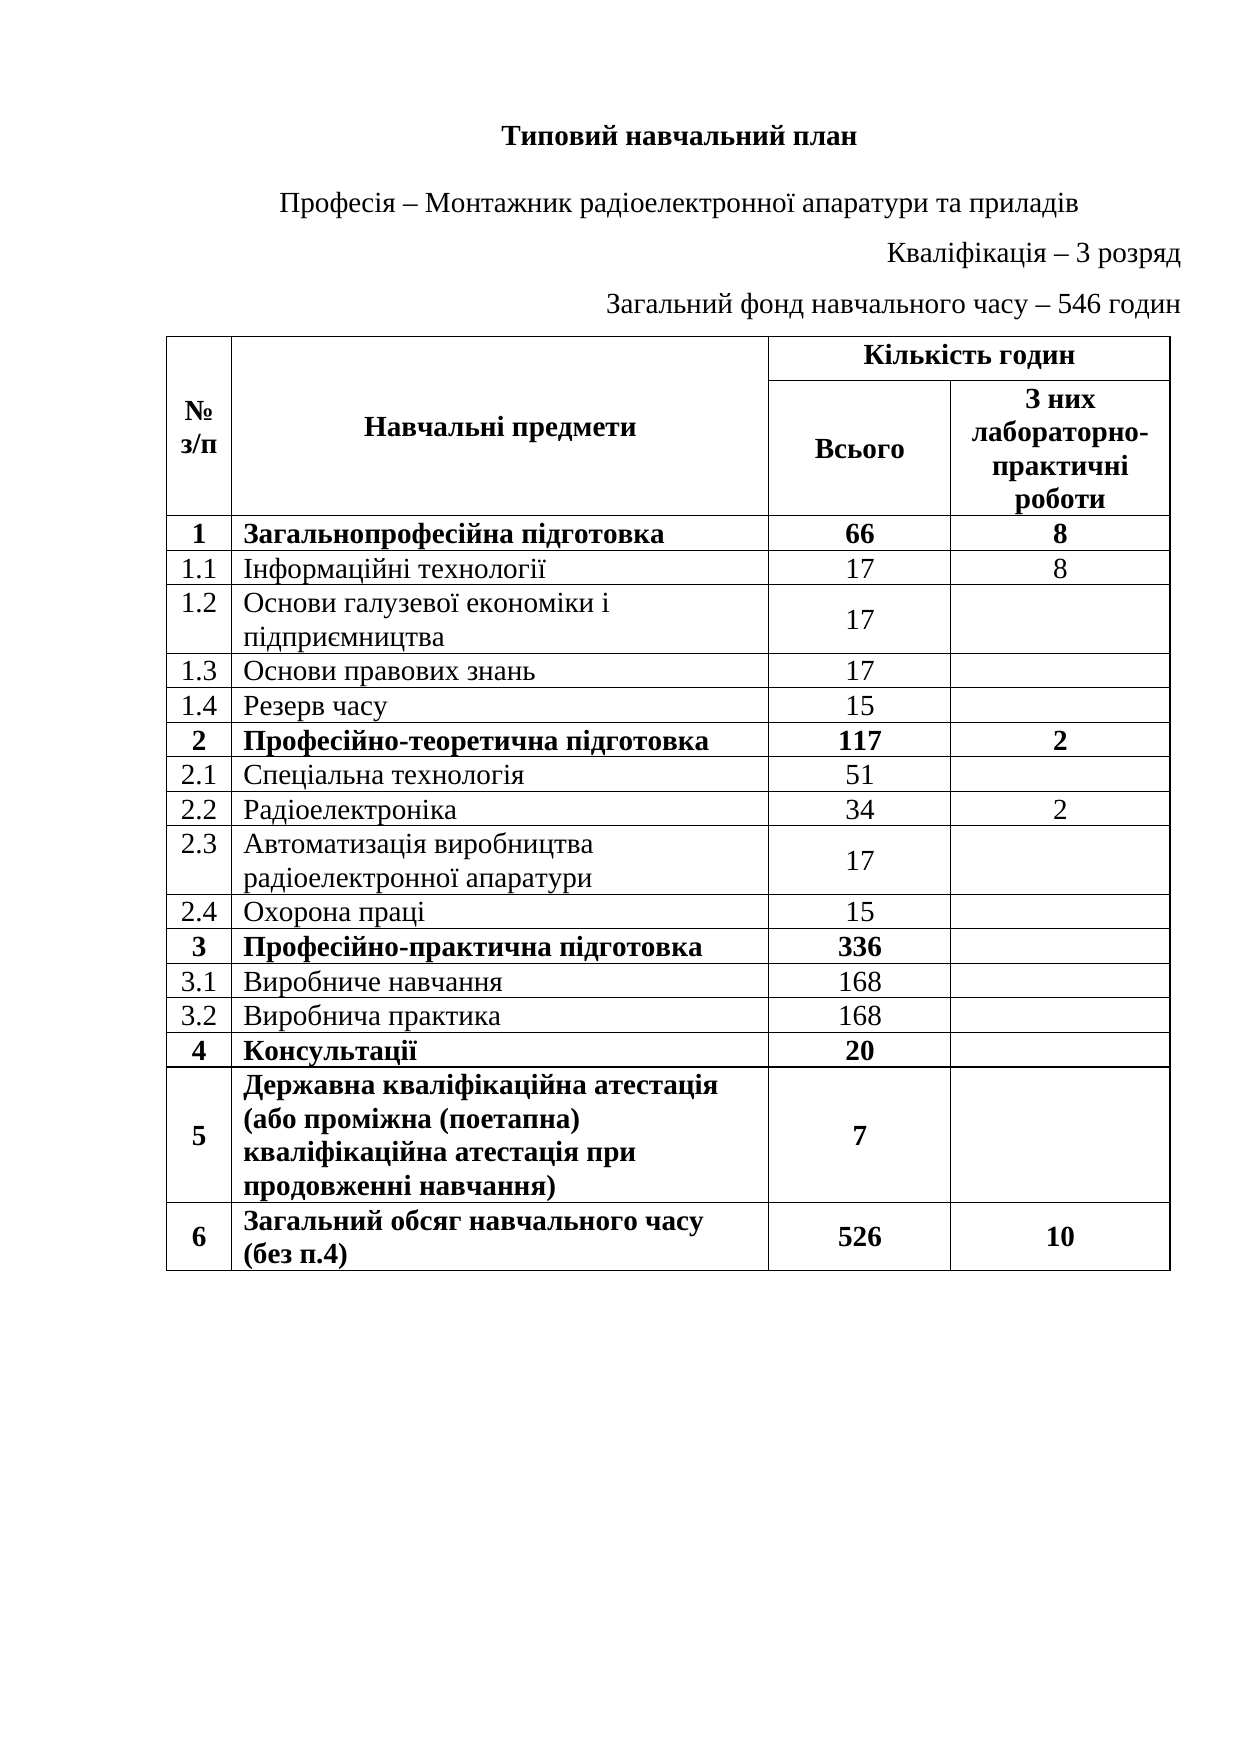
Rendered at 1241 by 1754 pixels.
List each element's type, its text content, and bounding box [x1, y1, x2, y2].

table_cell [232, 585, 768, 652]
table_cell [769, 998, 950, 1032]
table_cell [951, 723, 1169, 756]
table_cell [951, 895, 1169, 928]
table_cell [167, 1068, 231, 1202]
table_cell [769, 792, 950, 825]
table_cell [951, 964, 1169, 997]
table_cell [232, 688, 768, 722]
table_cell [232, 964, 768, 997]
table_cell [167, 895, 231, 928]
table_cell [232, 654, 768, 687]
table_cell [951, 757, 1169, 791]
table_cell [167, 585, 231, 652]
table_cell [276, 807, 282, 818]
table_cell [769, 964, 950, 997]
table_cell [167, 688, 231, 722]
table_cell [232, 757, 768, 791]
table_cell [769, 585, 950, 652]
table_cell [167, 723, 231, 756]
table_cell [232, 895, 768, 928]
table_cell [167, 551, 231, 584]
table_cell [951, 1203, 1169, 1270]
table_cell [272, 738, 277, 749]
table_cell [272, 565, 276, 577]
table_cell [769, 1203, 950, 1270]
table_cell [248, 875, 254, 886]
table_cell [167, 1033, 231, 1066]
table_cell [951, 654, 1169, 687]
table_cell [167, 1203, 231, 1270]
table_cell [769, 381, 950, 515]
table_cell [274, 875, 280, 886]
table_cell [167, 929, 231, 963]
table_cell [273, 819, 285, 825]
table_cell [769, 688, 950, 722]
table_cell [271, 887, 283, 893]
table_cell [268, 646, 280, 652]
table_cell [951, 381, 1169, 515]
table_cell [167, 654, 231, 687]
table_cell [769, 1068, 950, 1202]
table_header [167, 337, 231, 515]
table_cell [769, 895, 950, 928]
text Загальний фонд навчального часу – 546 годин [215, 286, 1181, 319]
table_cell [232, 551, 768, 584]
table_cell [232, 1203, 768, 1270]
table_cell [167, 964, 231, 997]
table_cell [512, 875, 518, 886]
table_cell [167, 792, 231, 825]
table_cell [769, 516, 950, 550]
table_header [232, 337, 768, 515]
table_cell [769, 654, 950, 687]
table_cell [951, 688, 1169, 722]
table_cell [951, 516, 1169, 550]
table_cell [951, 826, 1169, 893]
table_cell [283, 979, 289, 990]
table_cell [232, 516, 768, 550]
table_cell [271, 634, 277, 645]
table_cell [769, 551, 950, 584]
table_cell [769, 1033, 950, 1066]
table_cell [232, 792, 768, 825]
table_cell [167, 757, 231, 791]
text Типовий навчальний план [177, 118, 1181, 152]
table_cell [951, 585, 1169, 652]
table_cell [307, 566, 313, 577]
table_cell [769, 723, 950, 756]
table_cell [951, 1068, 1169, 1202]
text Кваліфікація – 3 розряд [215, 236, 1181, 269]
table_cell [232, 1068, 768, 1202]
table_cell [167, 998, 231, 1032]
text Професія – Монтажник радіоелектронної апаратури та приладів [177, 185, 1181, 219]
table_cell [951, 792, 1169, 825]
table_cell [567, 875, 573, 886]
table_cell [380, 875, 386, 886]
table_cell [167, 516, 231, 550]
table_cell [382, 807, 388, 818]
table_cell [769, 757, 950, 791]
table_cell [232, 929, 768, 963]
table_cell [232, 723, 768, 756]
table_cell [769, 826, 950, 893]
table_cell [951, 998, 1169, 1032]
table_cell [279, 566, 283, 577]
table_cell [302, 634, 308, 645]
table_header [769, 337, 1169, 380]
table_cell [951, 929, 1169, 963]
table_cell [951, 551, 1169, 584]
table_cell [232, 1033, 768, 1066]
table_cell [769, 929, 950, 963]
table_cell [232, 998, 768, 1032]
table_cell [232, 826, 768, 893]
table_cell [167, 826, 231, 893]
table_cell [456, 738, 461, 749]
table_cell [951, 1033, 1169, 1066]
